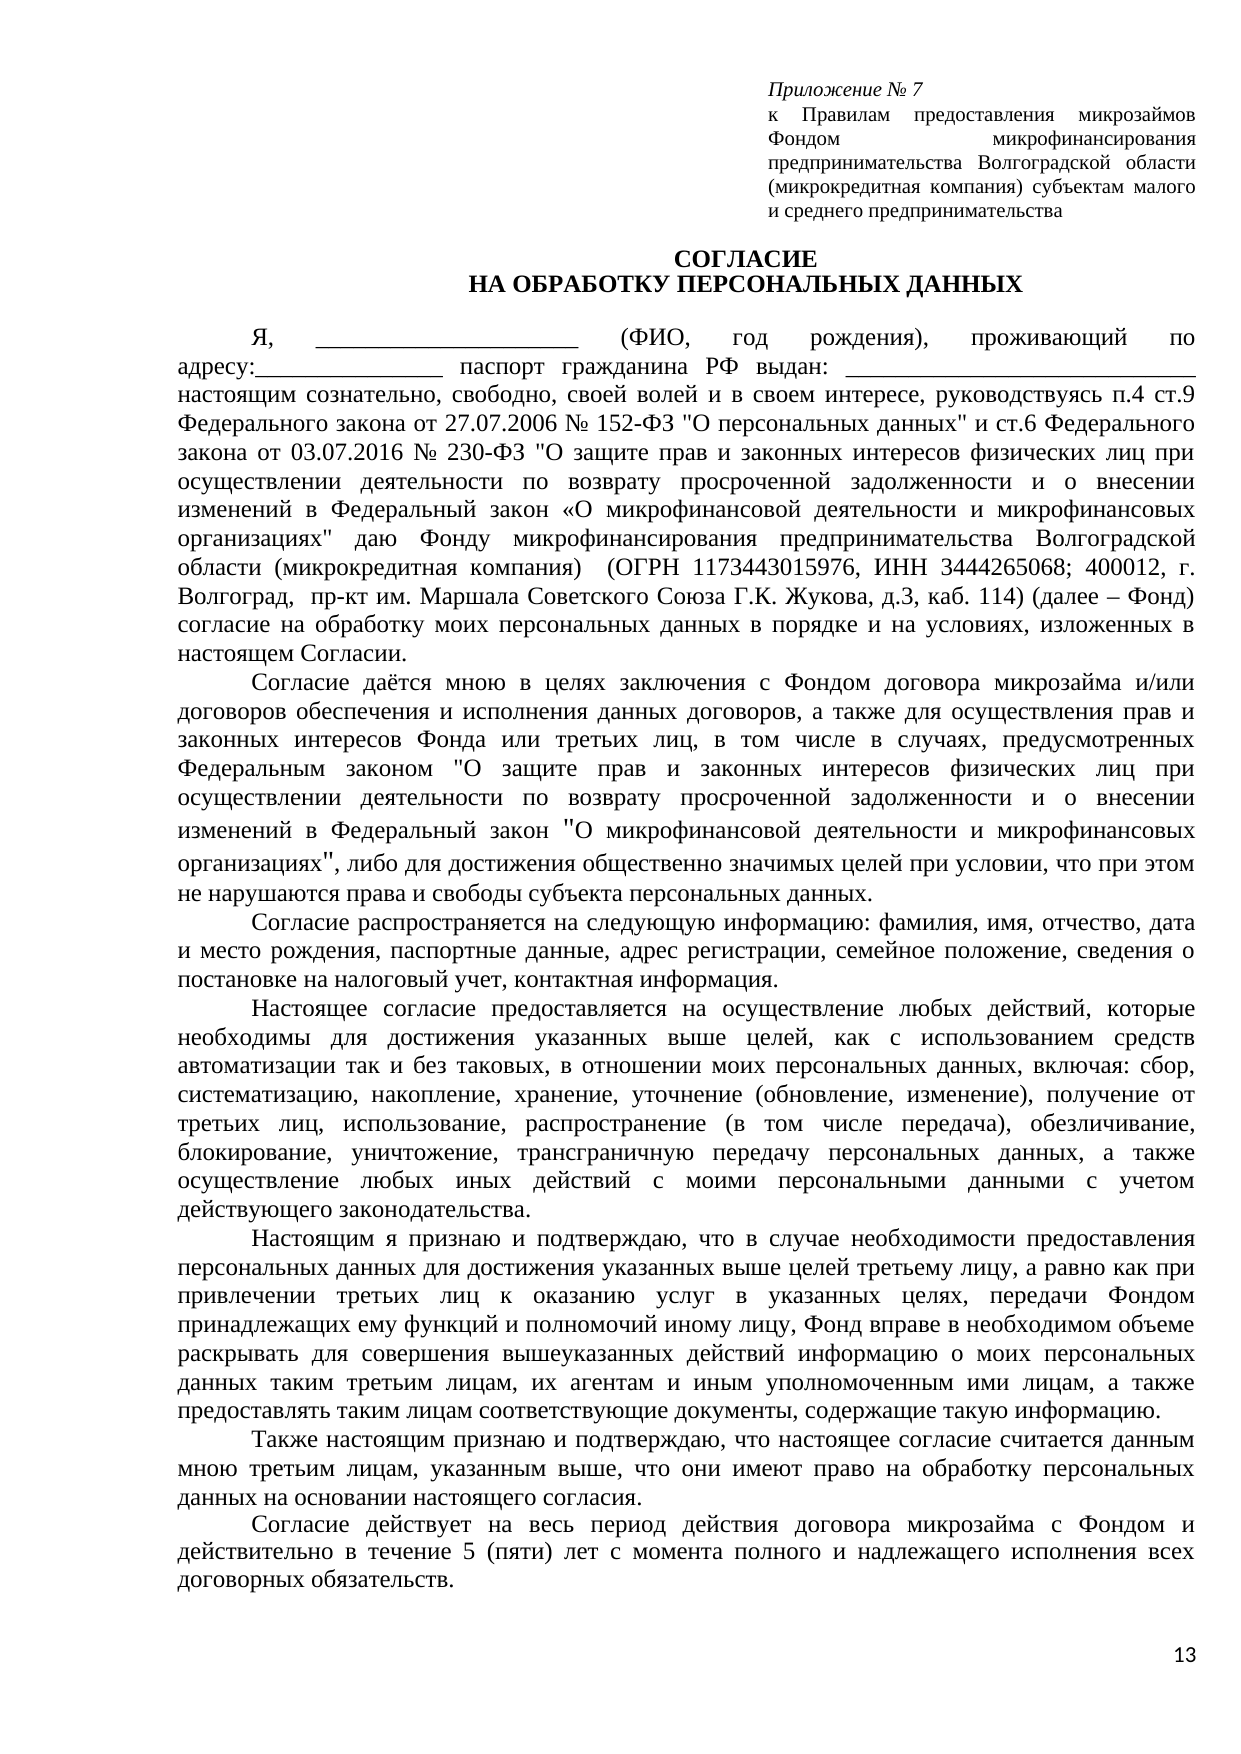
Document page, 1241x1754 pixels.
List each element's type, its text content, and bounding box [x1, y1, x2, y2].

text Согласие действует на весь период действия договора микрозайма с Фондом и действительно в течение 5 (пяти) лет с момента полного и надлежащего исполнения всех договорных обязательств. [177, 1510, 1196, 1592]
text Согласие распространяется на следующую информацию: фамилия, имя, отчество, дата и место рождения, паспортные данные, адрес регистрации, семейное положение, сведения о постановке на налоговый учет, контактная информация. [177, 907, 1196, 993]
text Настоящим я признаю и подтверждаю, что в случае необходимости предоставления персональных данных для достижения указанных выше целей третьему лицу, а равно как при привлечении третьих лиц к оказанию услуг в указанных целях, передачи Фондом принадлежащих ему функций и полномочий иному лицу, Фонд вправе в необходимом объеме раскрывать для совершения вышеуказанных действий информацию о моих персональных данных таким третьим лицам, их агентам и иным уполномоченным ими лицам, а также предоставлять таким лицам соответствующие документы, содержащие такую информацию. [177, 1223, 1196, 1424]
text Я, _____________________ (ФИО, год рождения), проживающий по адресу:_______________ паспорт гражданина РФ выдан: ____________________________ настоящим сознательно, свободно, своей волей и в своем интересе, руководствуясь п.4 ст.9 Федерального закона от 27.07.2006 № 152-ФЗ "О персональных данных" и ст.6 Федерального закона от 03.07.2016 № 230-ФЗ "О защите прав и законных интересов физических лиц при осуществлении деятельности по возврату просроченной задолженности и о внесении изменений в Федеральный закон «О микрофинансовой деятельности и микрофинансовых организациях" даю Фонду микрофинансирования предпринимательства Волгоградской области (микрокредитная компания) (ОГРН 1173443015976, ИНН 3444265068; 400012, г. Волгоград, пр-кт им. Маршала Советского Союза Г.К. Жукова, д.3, каб. 114) (далее – Фонд) согласие на обработку моих персональных данных в порядке и на условиях, изложенных в настоящем Согласии. [177, 322, 1196, 667]
text НА ОБРАБОТКУ ПЕРСОНАЛЬНЫХ ДАННЫХ [295, 272, 1196, 322]
text к Правилам предоставления микрозаймов Фондом микрофинансирования предпринимательства Волгоградской области (микрокредитная компания) субъектам малого и среднего предпринимательства [768, 102, 1196, 222]
text Настоящее согласие предоставляется на осуществление любых действий, которые необходимы для достижения указанных выше целей, как с использованием средств автоматизации так и без таковых, в отношении моих персональных данных, включая: сбор, систематизацию, накопление, хранение, уточнение (обновление, изменение), получение от третьих лиц, использование, распространение (в том числе передача), обезличивание, блокирование, уничтожение, трансграничную передачу персональных данных, а также осуществление любых иных действий с моими персональными данными с учетом действующего законодательства. [177, 993, 1196, 1223]
text Согласие даётся мною в целях заключения с Фондом договора микрозайма и/или договоров обеспечения и исполнения данных договоров, а также для осуществления прав и законных интересов Фонда или третьих лиц, в том числе в случаях, предусмотренных Федеральным законом "О защите прав и законных интересов физических лиц при осуществлении деятельности по возврату просроченной задолженности и о внесении изменений в Федеральный закон "О микрофинансовой деятельности и микрофинансовых организациях", либо для достижения общественно значимых целей при условии, что при этом не нарушаются права и свободы субъекта персональных данных. [177, 667, 1196, 907]
text Приложение № 7 [768, 77, 1226, 102]
text Также настоящим признаю и подтверждаю, что настоящее согласие считается данным мною третьим лицам, указанным выше, что они имеют право на обработку персональных данных на основании настоящего согласия. [177, 1424, 1196, 1510]
text СОГЛАСИЕ [295, 247, 1196, 272]
